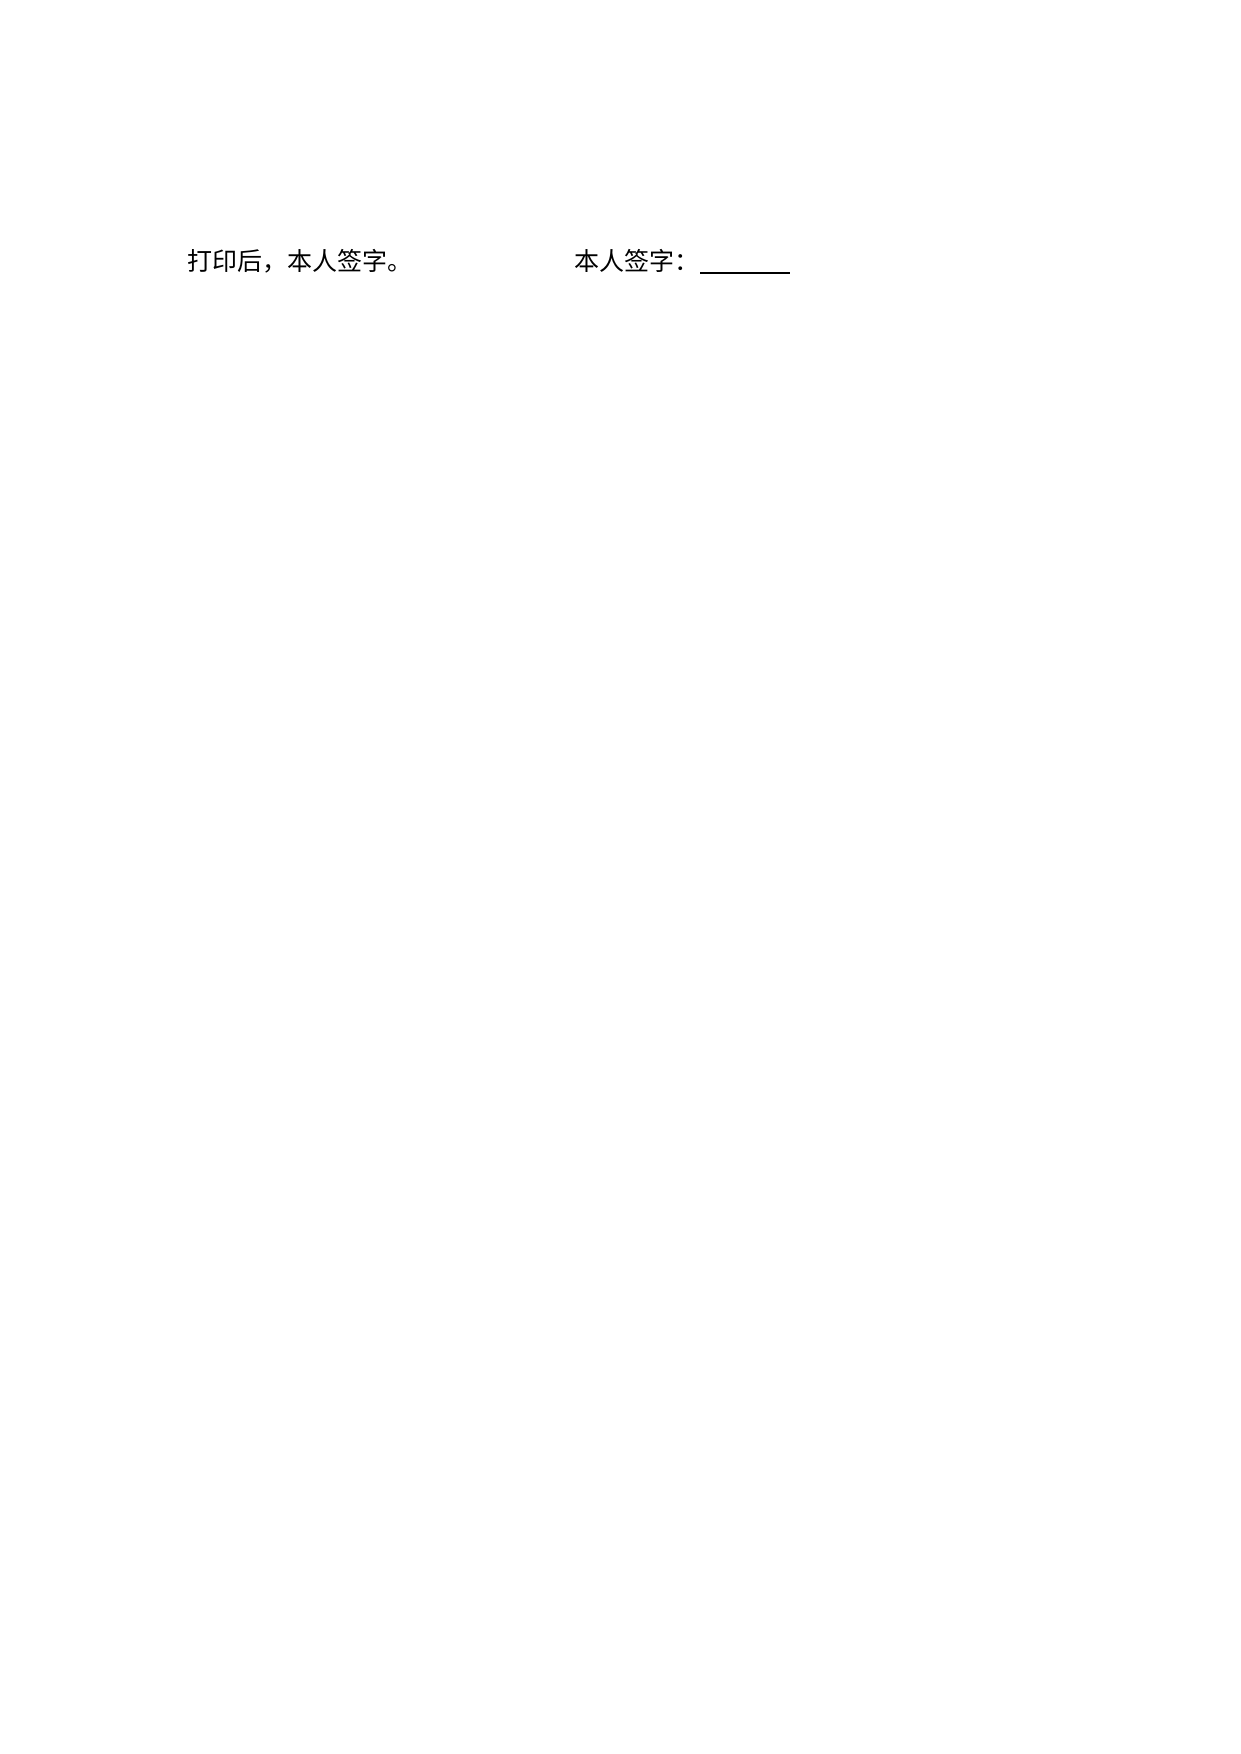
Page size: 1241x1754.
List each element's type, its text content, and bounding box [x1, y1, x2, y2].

text 打印后，本人签字。 本人签字： [187, 227, 1053, 292]
